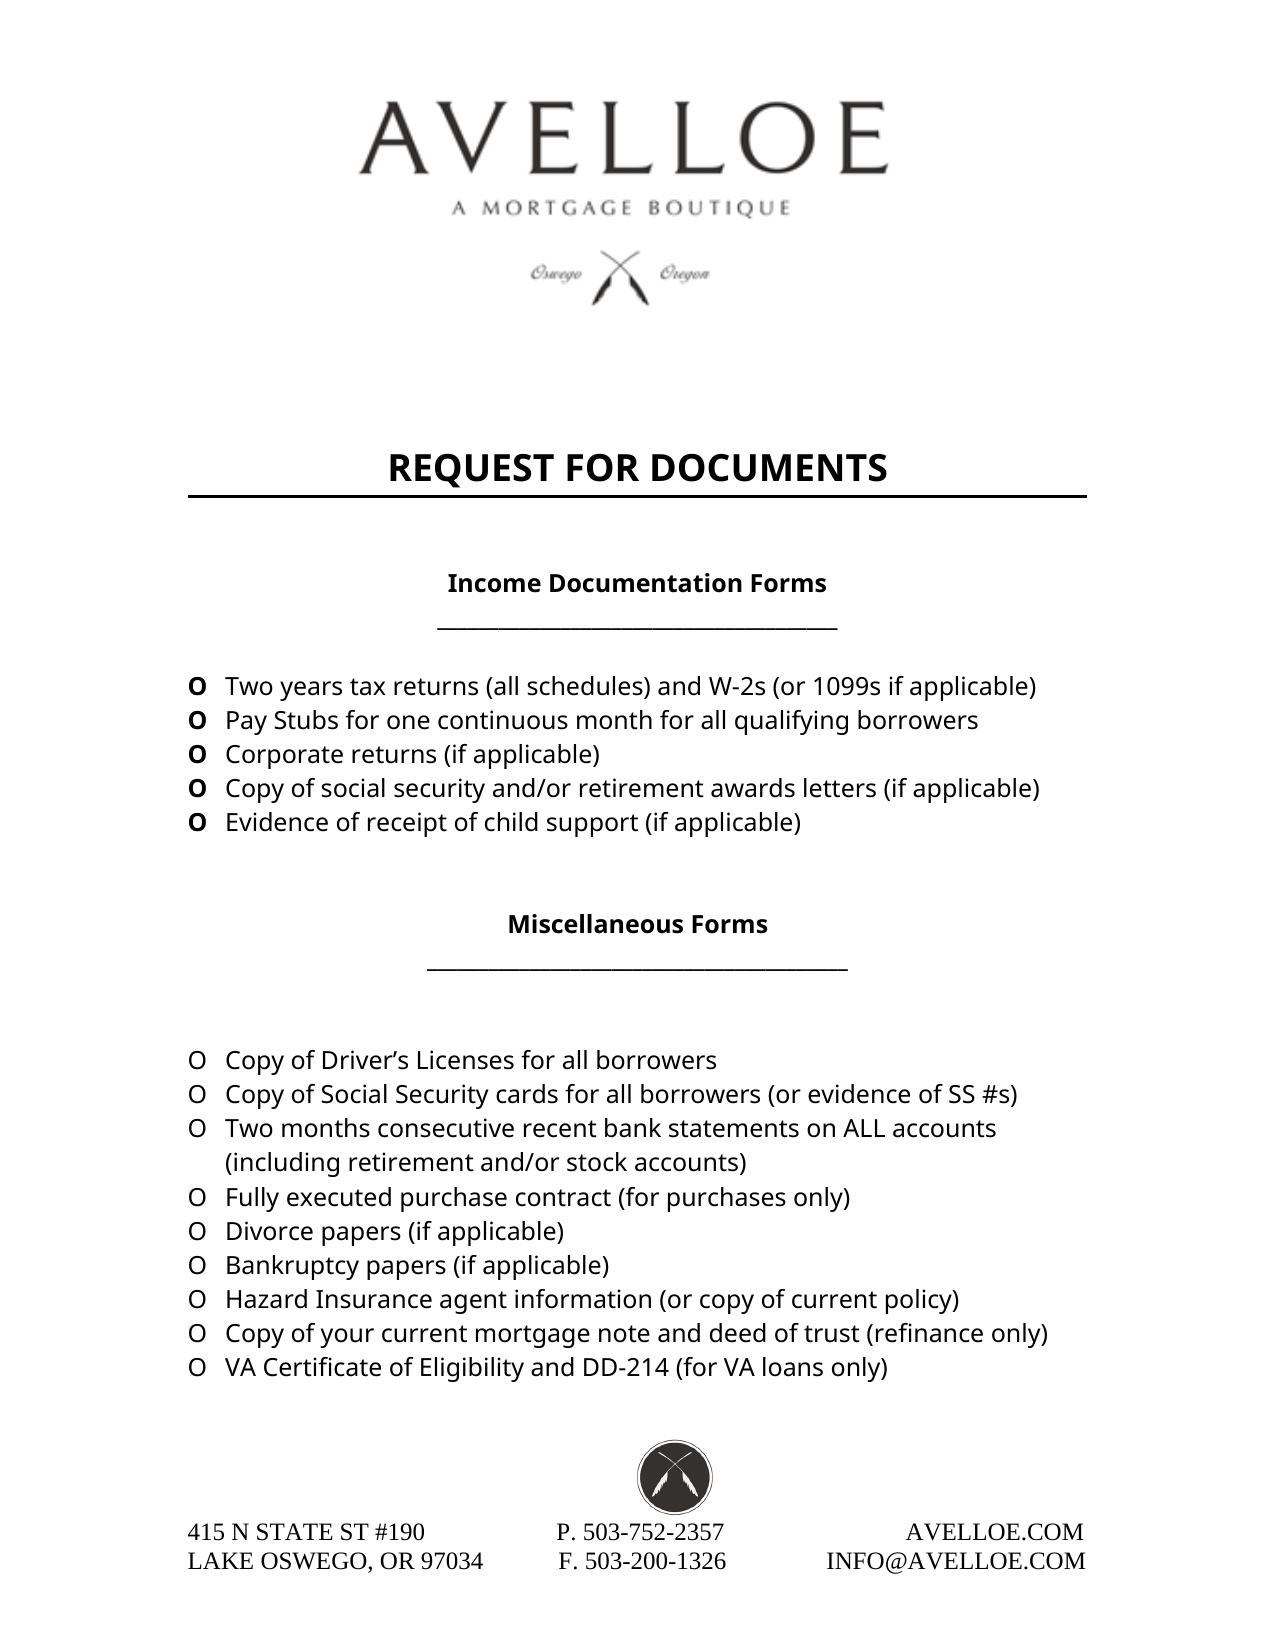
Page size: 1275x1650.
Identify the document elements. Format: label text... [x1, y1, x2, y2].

list Two months consecutive recent bank statements on ALL accounts (including retirement and/or stock accounts) [187, 1111, 1087, 1179]
list Two years tax returns (all schedules) and W-2s (or 1099s if applicable) [187, 668, 1087, 702]
list Copy of Social Security cards for all borrowers (or evidence of SS #s) [187, 1077, 1087, 1111]
text _________________________________________ [187, 941, 1087, 975]
text Miscellaneous Forms [187, 907, 1087, 941]
text Income Documentation Forms [187, 566, 1087, 600]
text REQUEST FOR DOCUMENTS [187, 442, 1087, 498]
list Hazard Insurance agent information (or copy of current policy) [187, 1281, 1087, 1315]
picture [337, 75, 938, 362]
text _______________________________________ [187, 600, 1087, 634]
list Divorce papers (if applicable) [187, 1213, 1087, 1247]
list VA Certificate of Eligibility and DD-214 (for VA loans only) [187, 1349, 1087, 1383]
list Copy of social security and/or retirement awards letters (if applicable) [187, 770, 1087, 804]
picture [632, 1433, 718, 1518]
list Bankruptcy papers (if applicable) [187, 1247, 1087, 1281]
list Copy of your current mortgage note and deed of trust (refinance only) [187, 1315, 1087, 1349]
list Pay Stubs for one continuous month for all qualifying borrowers [187, 702, 1087, 736]
list Corporate returns (if applicable) [187, 736, 1087, 770]
list Fully executed purchase contract (for purchases only) [187, 1179, 1087, 1213]
list Evidence of receipt of child support (if applicable) [187, 804, 1087, 838]
list Copy of Driver’s Licenses for all borrowers [187, 1043, 1087, 1077]
